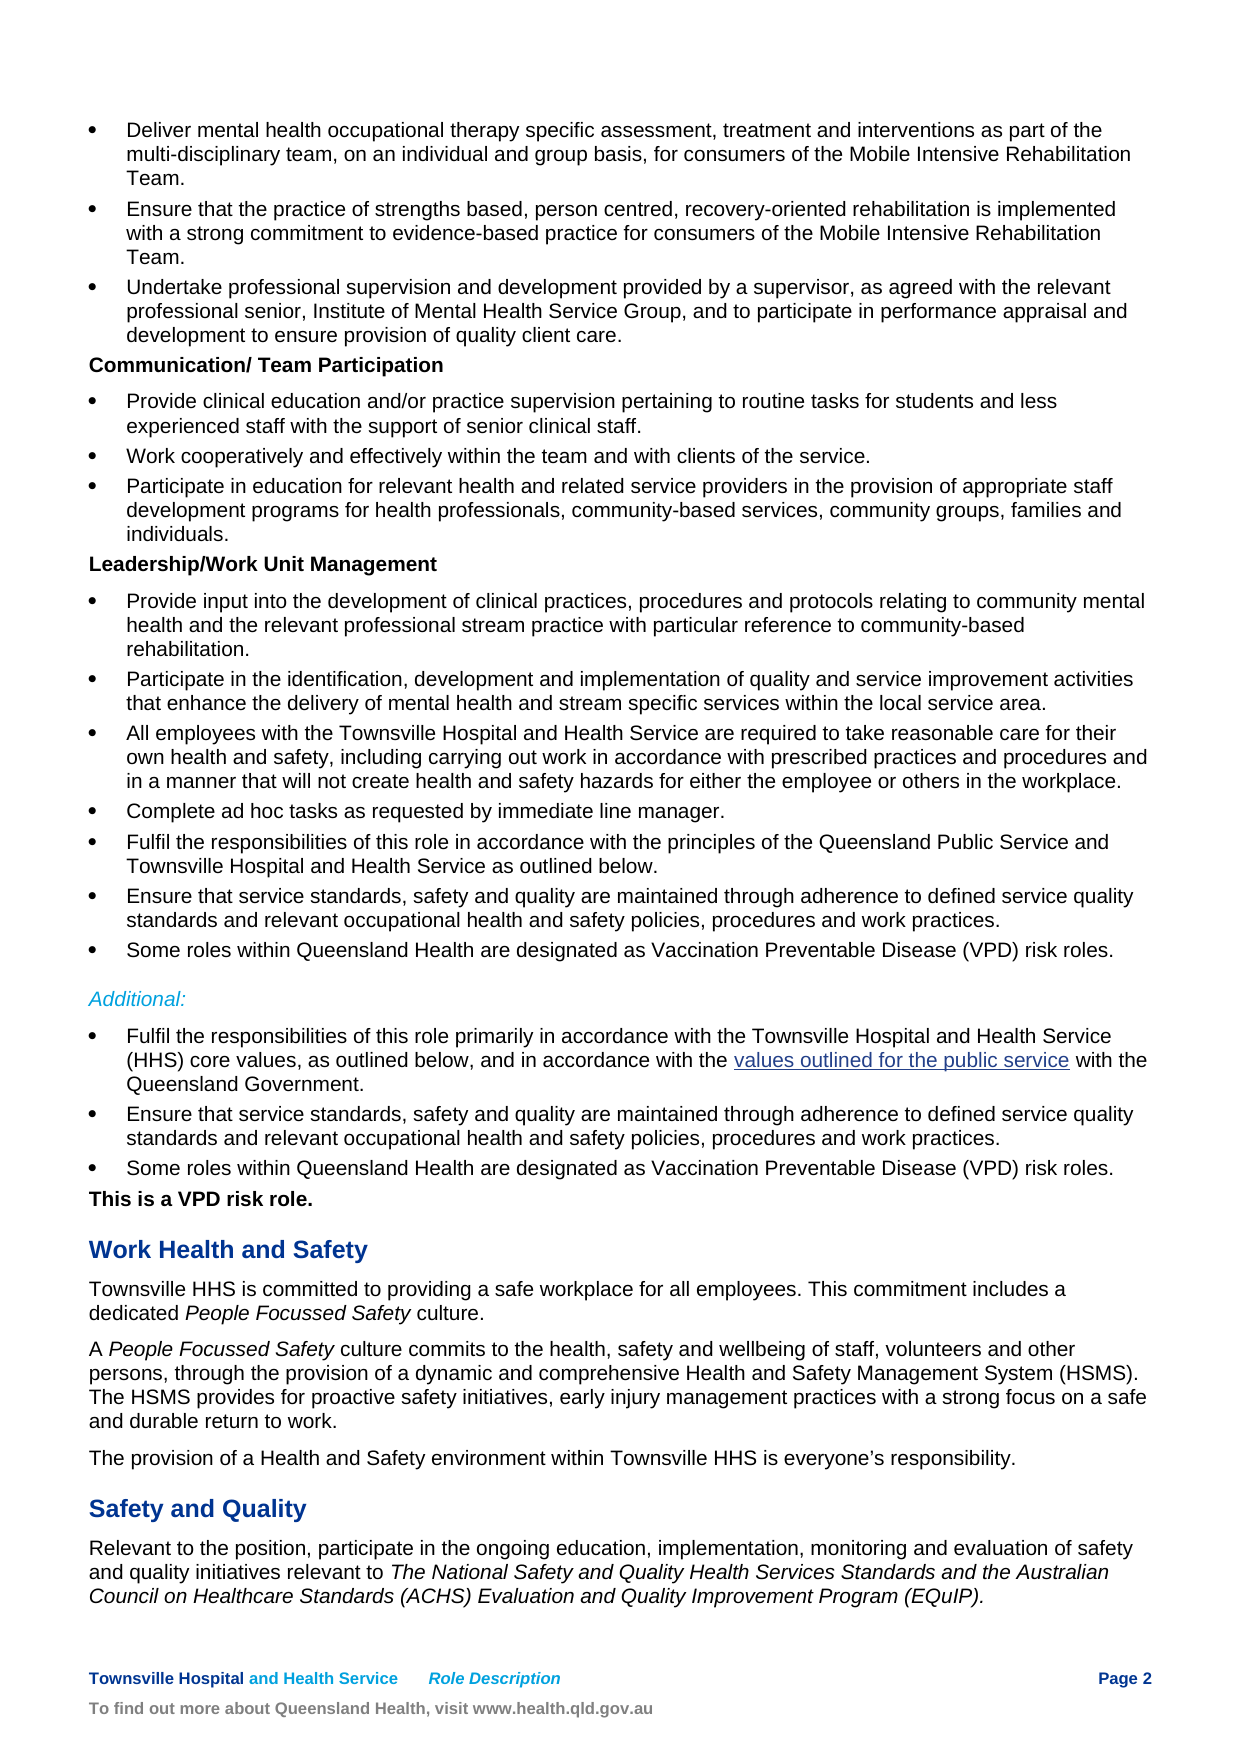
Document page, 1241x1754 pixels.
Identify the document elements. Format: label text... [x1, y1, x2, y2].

subtitle Safety and Quality [89, 1494, 1152, 1523]
subtitle Work Health and Safety [89, 1236, 1152, 1264]
list Deliver mental health occupational therapy specific assessment, treatment and interventions as part of the multi-disciplinary team, on an individual and group basis, for consumers of the Mobile Intensive Rehabilitation Team. [89, 118, 1152, 190]
list Ensure that service standards, safety and quality are maintained through adherence to defined service quality standards and relevant occupational health and safety policies, procedures and work practices. [89, 1102, 1152, 1150]
list Some roles within Queensland Health are designated as Vaccination Preventable Disease (VPD) risk roles. [89, 1156, 1152, 1180]
text The provision of a Health and Safety environment within Townsville HHS is everyone’s responsibility. [89, 1446, 1152, 1469]
list Ensure that the practice of strengths based, person centred, recovery-oriented rehabilitation is implemented with a strong commitment to evidence-based practice for consumers of the Mobile Intensive Rehabilitation Team. [89, 196, 1152, 268]
list Ensure that service standards, safety and quality are maintained through adherence to defined service quality standards and relevant occupational health and safety policies, procedures and work practices. [89, 884, 1152, 932]
text Leadership/Work Unit Management [89, 552, 1152, 576]
list Participate in education for relevant health and related service providers in the provision of appropriate staff development programs for health professionals, community-based services, community groups, families and individuals. [89, 474, 1152, 546]
list Complete ad hoc tasks as requested by immediate line manager. [89, 799, 1152, 823]
list Provide clinical education and/or practice supervision pertaining to routine tasks for students and less experienced staff with the support of senior clinical staff. [89, 389, 1152, 437]
list All employees with the Townsville Hospital and Health Service are required to take reasonable care for their own health and safety, including carrying out work in accordance with prescribed practices and procedures and in a manner that will not create health and safety hazards for either the employee or others in the workplace. [89, 721, 1152, 793]
text Communication/ Team Participation [89, 353, 1152, 377]
text This is a VPD risk role. [89, 1187, 1152, 1211]
list Some roles within Queensland Health are designated as Vaccination Preventable Disease (VPD) risk roles. [89, 938, 1152, 962]
list Fulfil the responsibilities of this role primarily in accordance with the and Health Service (HHS) core values, as outlined below, and in accordance with the values outlined for the public service with the Queensland Government. [89, 1024, 1152, 1096]
text Additional: [89, 987, 1152, 1011]
list Provide input into the development of clinical practices, procedures and protocols relating to community mental health and the relevant professional stream practice with particular reference to community-based rehabilitation. [89, 589, 1152, 661]
list Participate in the identification, development and implementation of quality and service improvement activities that enhance the delivery of mental health and stream specific services within the local service area. [89, 667, 1152, 715]
list Fulfil the responsibilities of this role in accordance with the principles of the Queensland Public Service and Townsville Hospital and Health Service as outlined below. [89, 830, 1152, 878]
text A People Focussed Safety culture commits to the health, safety and wellbeing of staff, volunteers and other persons, through the provision of a dynamic and comprehensive Health and Safety Management System (HSMS). The HSMS provides for proactive safety initiatives, early injury management practices with a strong focus on a safe and durable return to work. [89, 1337, 1152, 1433]
list Undertake professional supervision and development provided by a supervisor, as agreed with the relevant professional senior, Institute of Mental Health Service Group, and to participate in performance appraisal and development to ensure provision of quality client care. [89, 275, 1152, 347]
text Relevant to the position, participate in the ongoing education, implementation, monitoring and evaluation of safety and quality initiatives relevant to The National Safety and Quality Health Services Standards and the Australian Council on Healthcare Standards (ACHS) Evaluation and Quality Improvement Program (EQuIP). [89, 1536, 1152, 1608]
list Work cooperatively and effectively within the team and with clients of the service. [89, 444, 1152, 468]
text Townsville HHS is committed to providing a safe workplace for all employees. This commitment includes a dedicated People Focussed Safety culture. [89, 1277, 1152, 1325]
